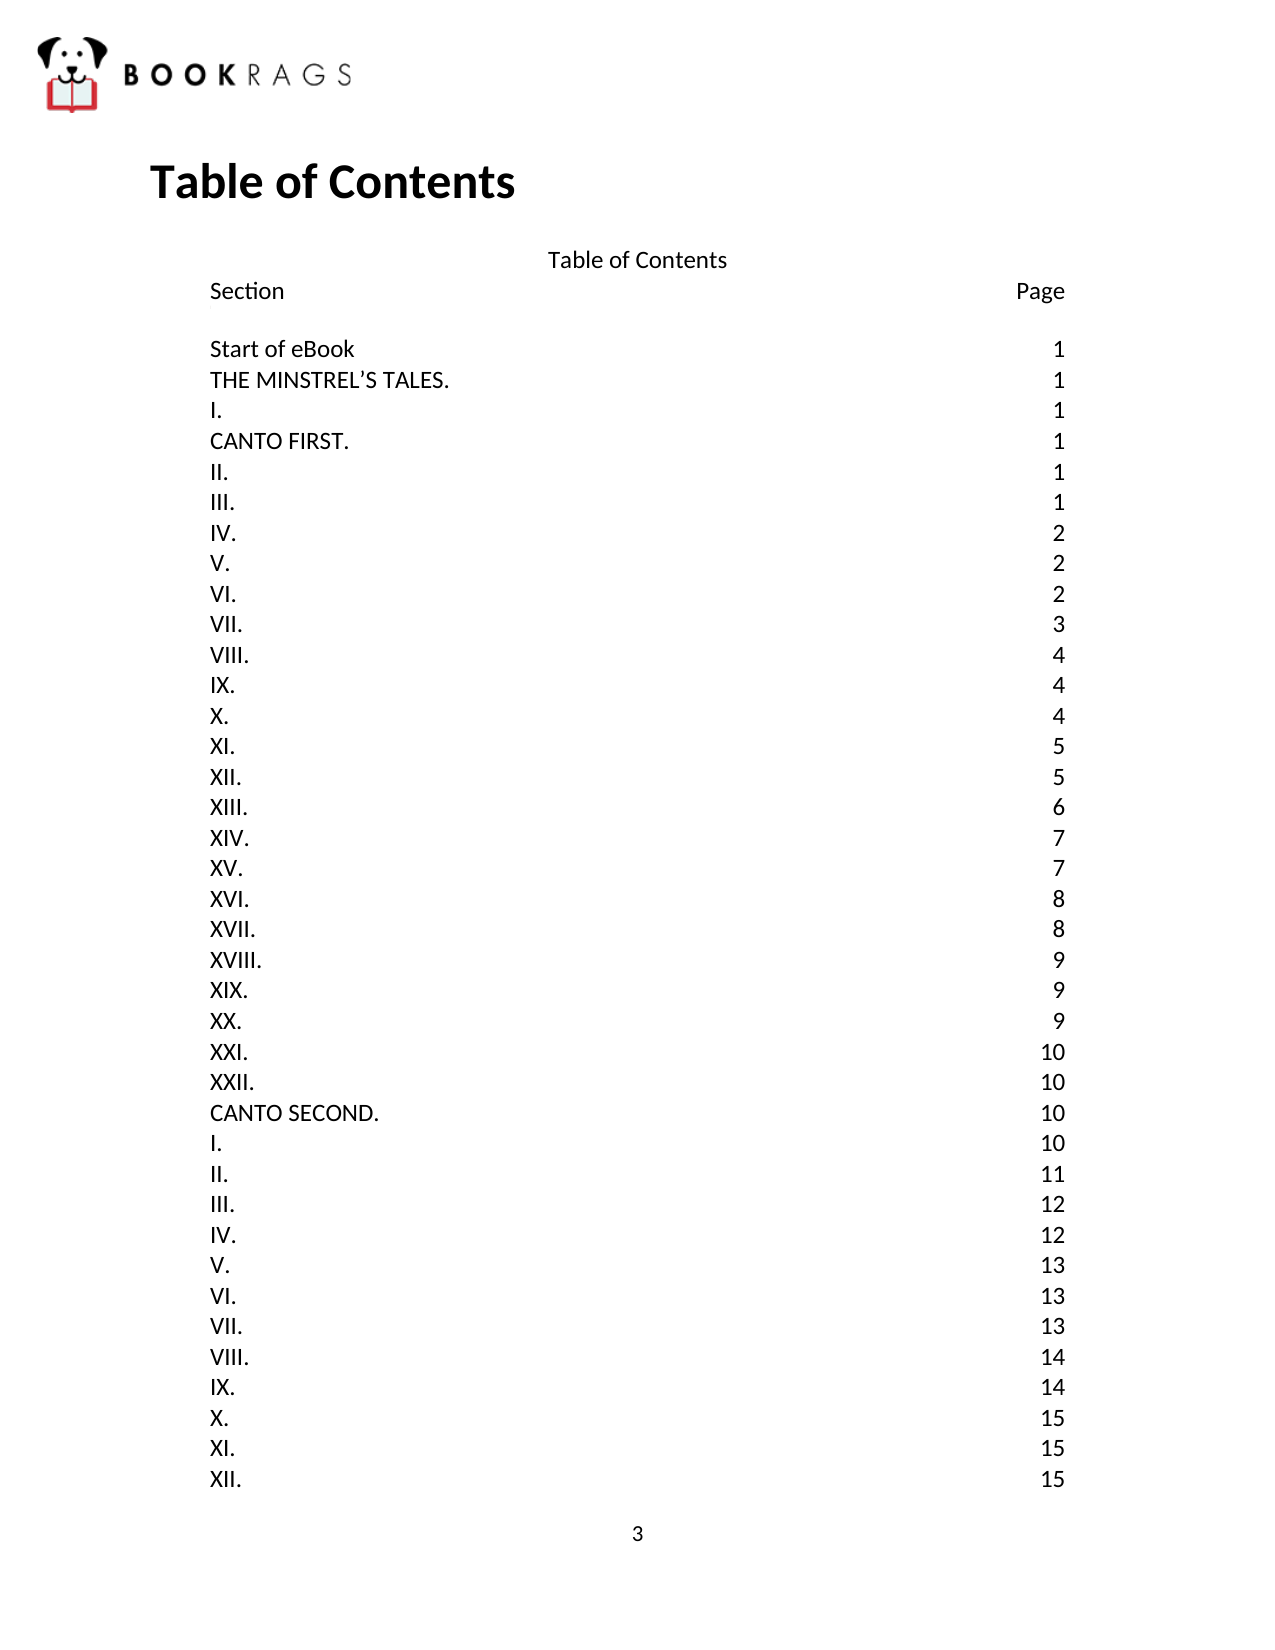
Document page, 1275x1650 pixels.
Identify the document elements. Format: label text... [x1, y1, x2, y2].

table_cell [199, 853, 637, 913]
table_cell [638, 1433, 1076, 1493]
text Table of Contents [150, 150, 1125, 211]
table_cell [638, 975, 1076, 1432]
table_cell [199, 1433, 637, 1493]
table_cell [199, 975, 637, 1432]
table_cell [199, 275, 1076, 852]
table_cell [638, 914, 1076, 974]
picture [37, 37, 351, 113]
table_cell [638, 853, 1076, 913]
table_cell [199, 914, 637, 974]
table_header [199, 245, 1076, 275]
